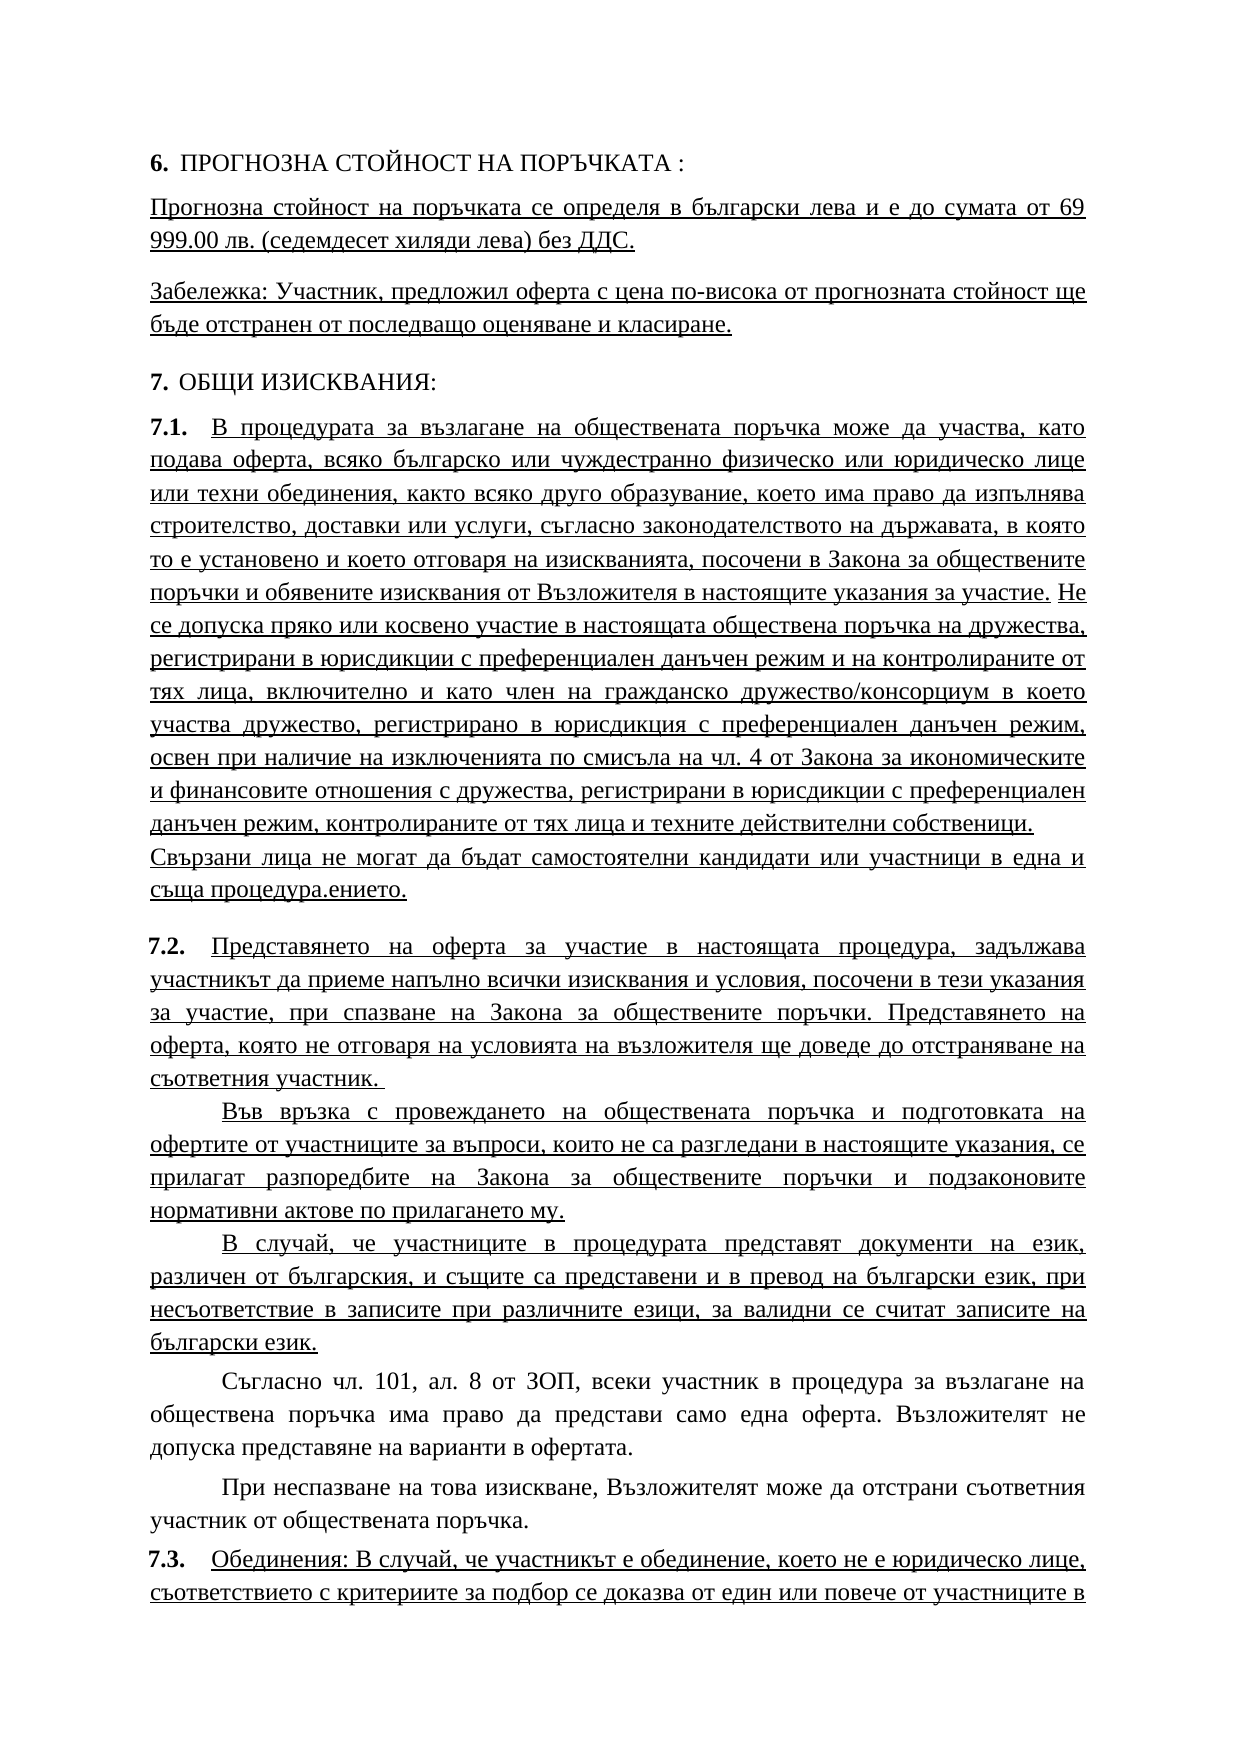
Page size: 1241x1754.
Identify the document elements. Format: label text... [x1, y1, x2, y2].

text Във връзка с провеждането на обществената поръчка и подготовката на офертите от участниците за въпроси, които не са разгледани в настоящите указания, се прилагат разпоредбите на Закона за обществените поръчки и подзаконовите нормативни актове по прилагането му. [150, 1188, 1086, 1224]
text При неспазване на това изискване, Възложителят може да отстрани съответния участник от обществената поръчка. [150, 1472, 1086, 1533]
list Представянето на оферта за участие в настоящата процедура, задължава участникът да приеме напълно всички изисквания и условия, посочени в тези указания за участие, при спазване на Закона за обществените поръчки. Представянето на оферта, която не отговаря на условията на възложителя ще доведе до отстраняване на съответния участник. [148, 931, 1086, 1092]
text Свързани лица не могат да бъдат самостоятелни кандидати или участници в една и съща процедура.ението. [150, 842, 1086, 867]
text В случай, че участниците в процедурата представят документи на език, различен от българския, и същите са представени и в превод на български език, при несъответствие в записите при различните езици, за валидни се считат записите на български език. [150, 1288, 1086, 1319]
text Във връзка с провеждането на обществената поръчка и подготовката на офертите от участниците за въпроси, които не са разгледани в настоящите указания, се прилагат разпоредбите на Закона за обществените поръчки и подзаконовите нормативни актове по прилагането му. [150, 1156, 1086, 1187]
text Забележка: Участник, предложил оферта с цена по-висока от прогнозната стойност ще бъде отстранен от последващо оценяване и класиране. [150, 303, 1086, 338]
text Прогнозна стойност на поръчката се определя в български лева и е до сумата от 69 999.00 лв. (седемдесет хиляди лева) без ДДС. [150, 219, 1086, 254]
text Свързани лица не могат да бъдат самостоятелни кандидати или участници в една и съща процедура.ението. [150, 868, 1086, 903]
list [148, 1544, 1086, 1606]
text Прогнозна стойност на поръчката се определя в български лева и е до сумата от 69 999.00 лв. (седемдесет хиляди лева) без ДДС. [150, 192, 1086, 217]
text Съгласно чл. 101, ал. 8 от ЗОП, всеки участник в процедура за възлагане на обществена поръчка има право да представи само една оферта. Възложителят не допуска представяне на варианти в офертата. [150, 1366, 1086, 1461]
text В случай, че участниците в процедурата представят документи на език, различен от българския, и същите са представени и в превод на български език, при несъответствие в записите при различните езици, за валидни се считат записите на български език. [150, 1228, 1086, 1286]
subtitle ПРОГНОЗНА СТОЙНОСТ НА ПОРЪЧКАТА : [150, 148, 1093, 176]
text Във връзка с провеждането на обществената поръчка и подготовката на офертите от участниците за въпроси, които не са разгледани в настоящите указания, се прилагат разпоредбите на Закона за обществените поръчки и подзаконовите нормативни актове по прилагането му. [150, 1096, 1086, 1154]
text В случай, че участниците в процедурата представят документи на език, различен от българския, и същите са представени и в превод на български език, при несъответствие в записите при различните езици, за валидни се считат записите на български език. [150, 1321, 1086, 1356]
text Забележка: Участник, предложил оферта с цена по-висока от прогнозната стойност ще бъде отстранен от последващо оценяване и класиране. [150, 276, 1086, 301]
subtitle ОБЩИ ИЗИСКВАНИЯ: [150, 367, 1093, 396]
